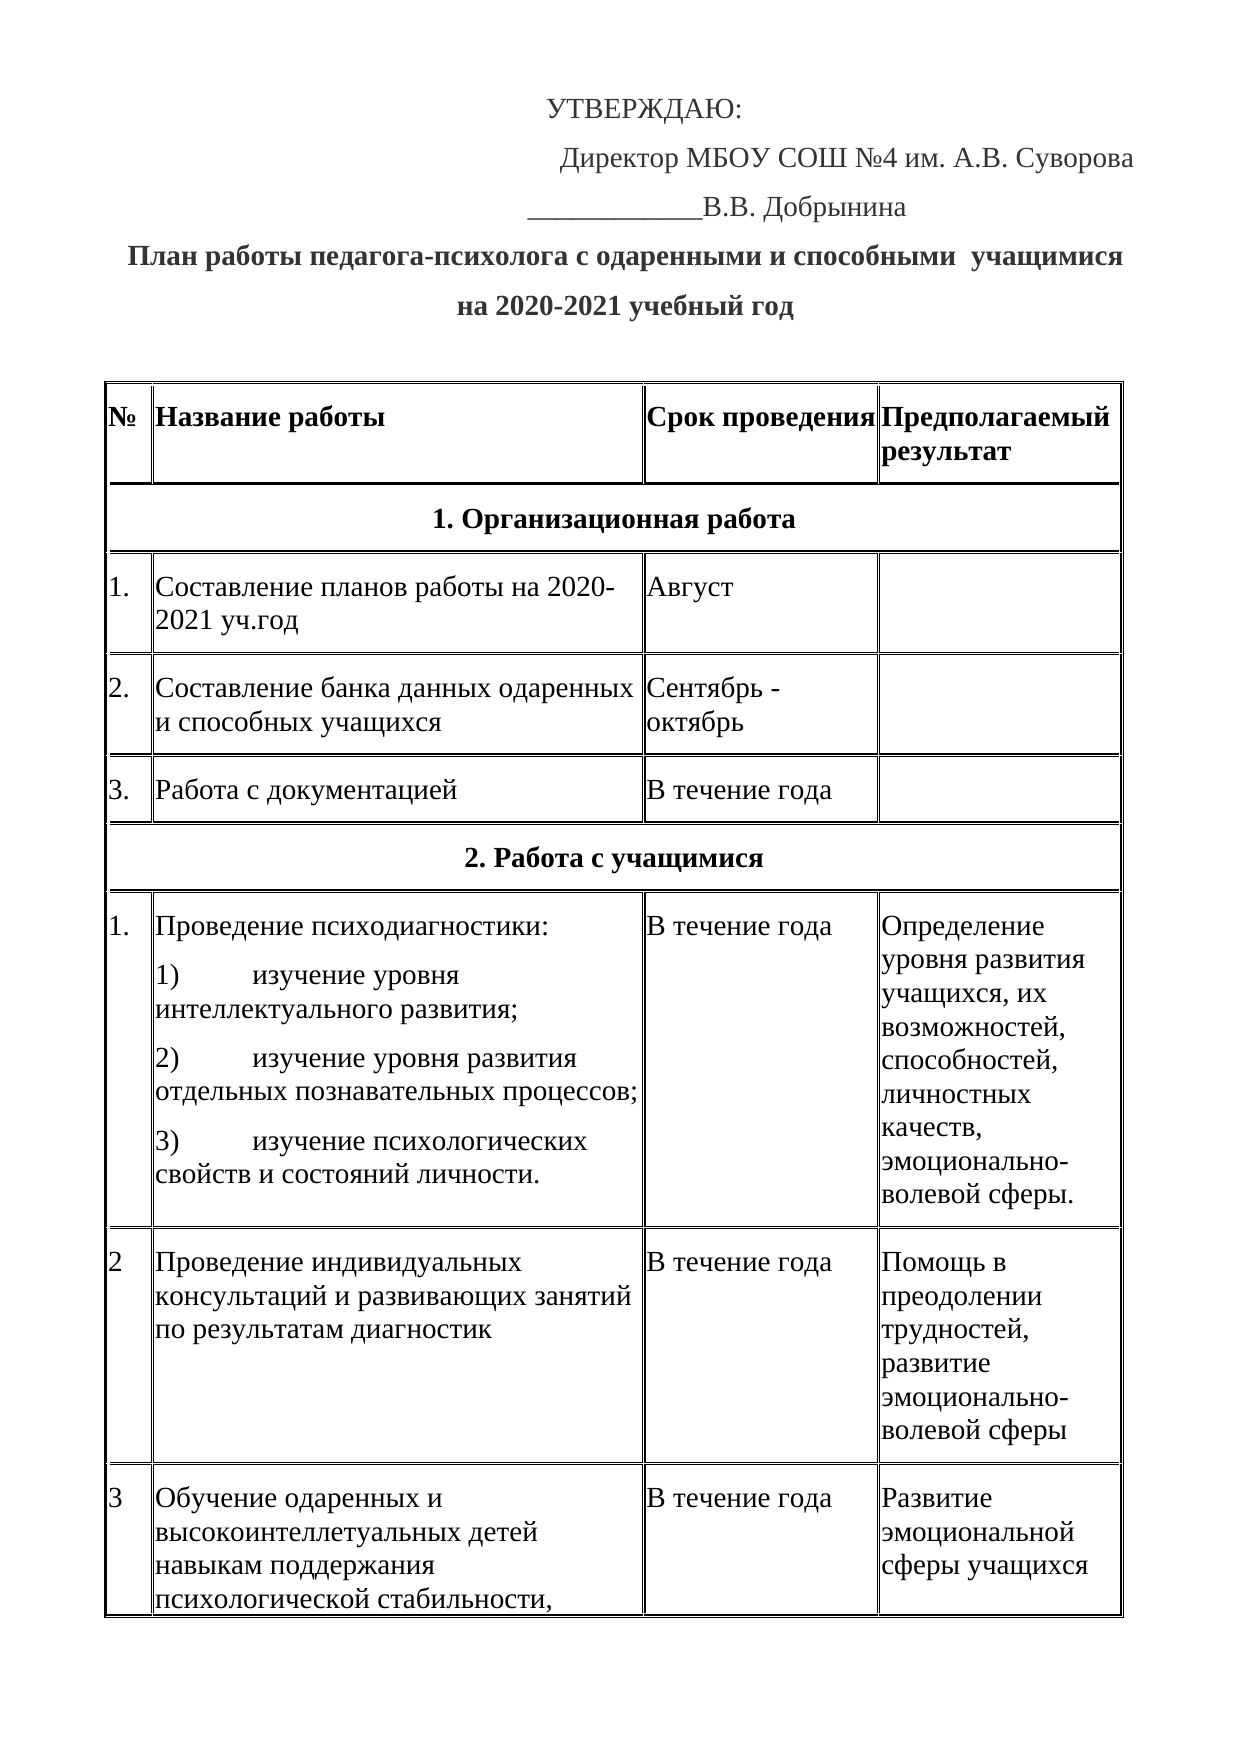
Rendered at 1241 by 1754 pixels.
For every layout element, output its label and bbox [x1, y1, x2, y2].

table_header [102, 74, 1135, 1619]
